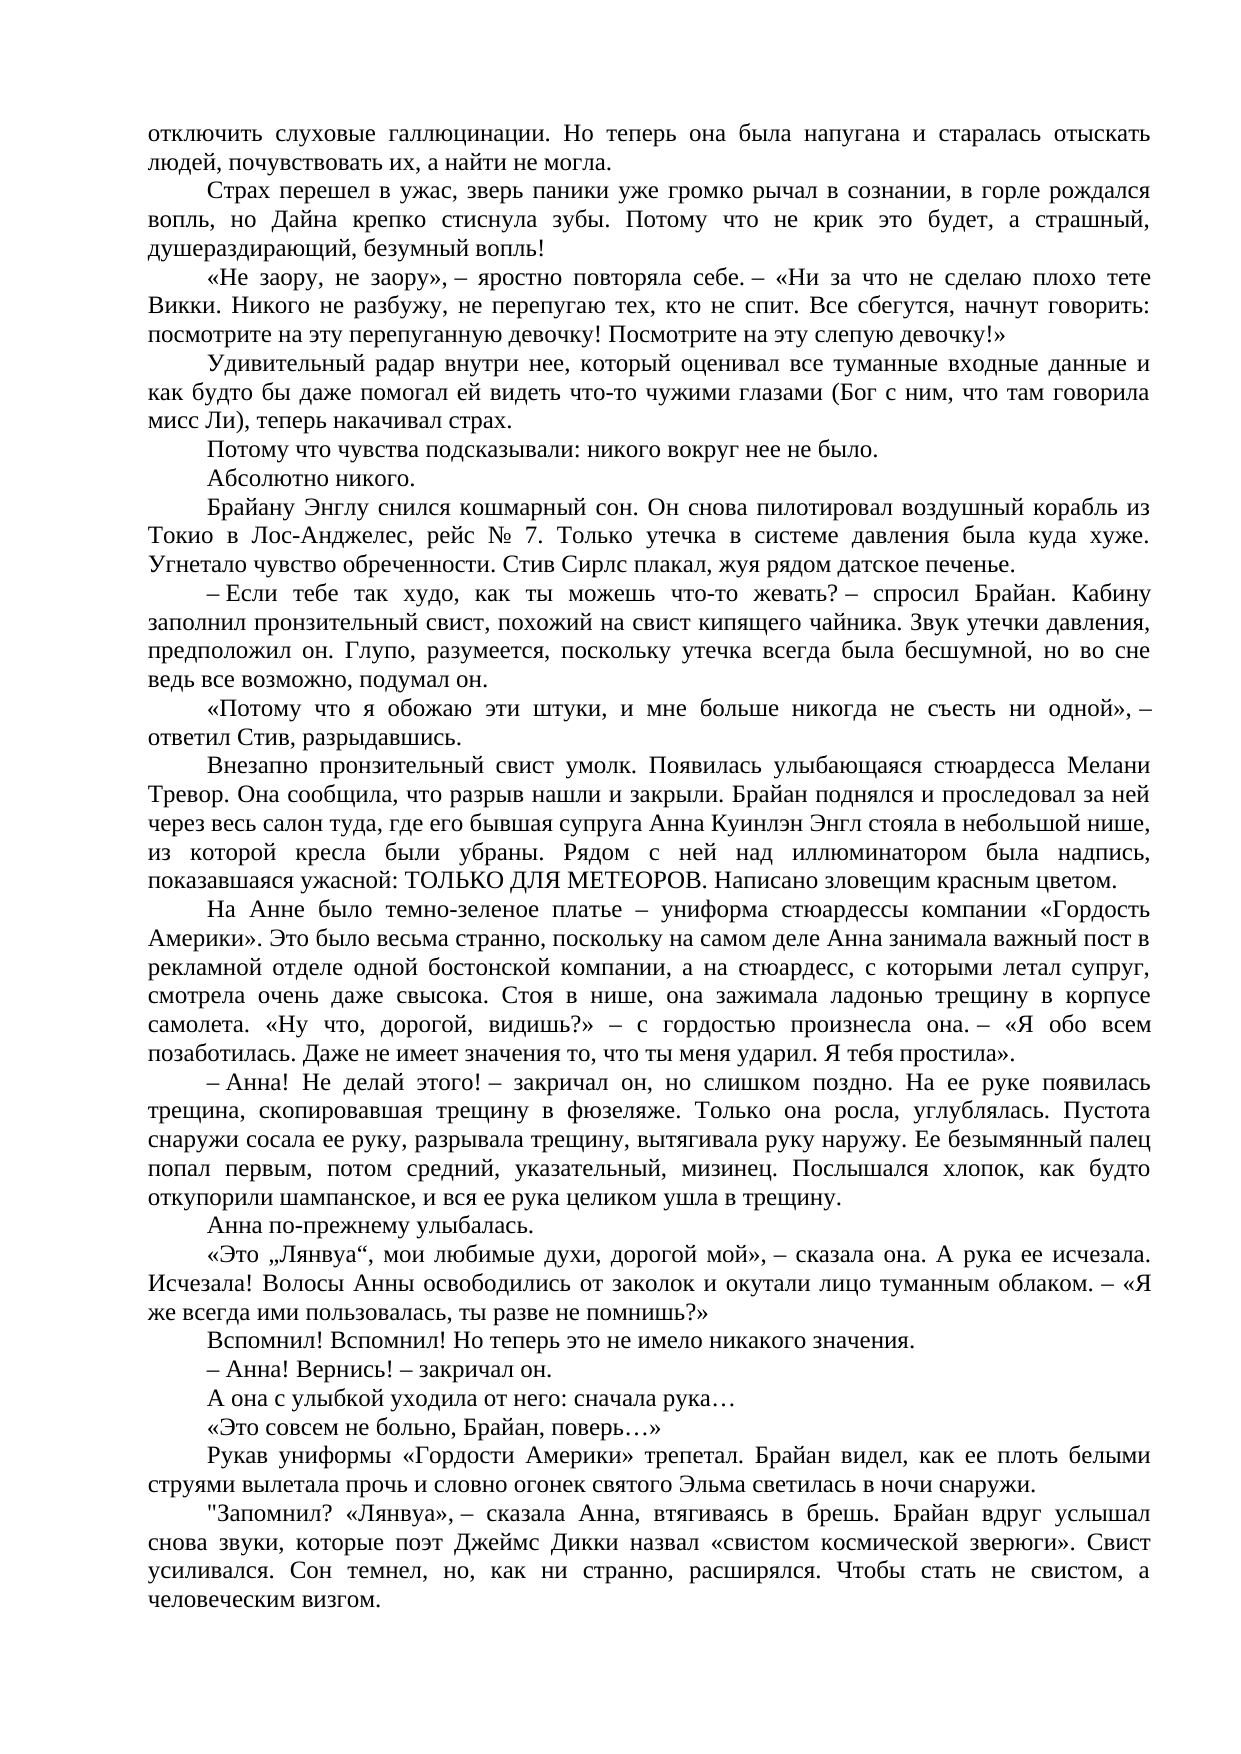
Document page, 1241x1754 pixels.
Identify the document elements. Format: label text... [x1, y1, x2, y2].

text Анна по-прежнему улыбалась. [148, 1211, 1152, 1239]
text Брайану Энглу снился кошмарный сон. Он снова пилотировал воздушный корабль из Токио в Лос-Анджелес, рейс № 7. Только утечка в системе давления была куда хуже. Угнетало чувство обреченности. Стив Сирлс плакал, жуя рядом датское печенье. [148, 492, 1152, 578]
text Потому что чувства подсказывали: никого вокруг нее не было. [148, 434, 1152, 463]
text Абсолютно никого. [148, 463, 1152, 492]
text "Запомнил? «Лянвуа», – сказала Анна, втягиваясь в брешь. Брайан вдруг услышал снова звуки, которые поэт Джеймс Дикки назвал «свистом космической зверюги». Свист усиливался. Сон темнел, но, как ни странно, расширялся. Чтобы стать не свистом, а человеческим визгом. [148, 1498, 1152, 1613]
text На Анне было темно-зеленое платье – униформа стюардессы компании «Гордость Америки». Это было весьма странно, поскольку на самом деле Анна занимала важный пост в рекламной отделе одной бостонской компании, а на стюардесс, с которыми летал супруг, смотрела очень даже свысока. Стоя в нише, она зажимала ладонью трещину в корпусе самолета. «Ну что, дорогой, видишь?» – с гордостью произнесла она. – «Я обо всем позаботилась. Даже не имеет значения то, что ты меня ударил. Я тебя простила». [148, 894, 1152, 1067]
text Страх перешел в ужас, зверь паники уже громко рычал в сознании, в горле рождался вопль, но Дайна крепко стиснула зубы. Потому что не крик это будет, а страшный, душераздирающий, безумный вопль! [148, 176, 1152, 262]
text – Анна! Не делай этого! – закричал он, но слишком поздно. На ее руке появилась трещина, скопировавшая трещину в фюзеляже. Только она росла, углублялась. Пустота снаружи сосала ее руку, разрывала трещину, вытягивала руку наружу. Ее безымянный палец попал первым, потом средний, указательный, мизинец. Послышался хлопок, как будто откупорили шампанское, и вся ее рука целиком ушла в трещину. [148, 1067, 1152, 1211]
text Внезапно пронзительный свист умолк. Появилась улыбающаяся стюардесса Мелани Тревор. Она сообщила, что разрыв нашли и закрыли. Брайан поднялся и проследовал за ней через весь салон туда, где его бывшая супруга Анна Куинлэн Энгл стояла в небольшой нише, из которой кресла были убраны. Рядом с ней над иллюминатором была надпись, показавшаяся ужасной: ТОЛЬКО ДЛЯ МЕТЕОРОВ. Написано зловещим красным цветом. [148, 751, 1152, 894]
text Удивительный радар внутри нее, который оценивал все туманные входные данные и как будто бы даже помогал ей видеть что-то чужими глазами (Бог с ним, что там говорила мисс Ли), теперь накачивал страх. [148, 348, 1152, 434]
text «Потому что я обожаю эти штуки, и мне больше никогда не съесть ни одной», – ответил Стив, разрыдавшись. [148, 693, 1152, 751]
text А она с улыбкой уходила от него: сначала рука… [148, 1383, 1152, 1412]
text «Это „Лянвуа“, мои любимые духи, дорогой мой», – сказала она. А рука ее исчезала. Исчезала! Волосы Анны освободились от заколок и окутали лицо туманным облаком. – «Я же всегда ими пользовалась, ты разве не помнишь?» [148, 1239, 1152, 1326]
text «Не заору, не заору», – яростно повторяла себе. – «Ни за что не сделаю плохо тете Викки. Никого не разбужу, не перепугаю тех, кто не спит. Все сбегутся, начнут говорить: посмотрите на эту перепуганную девочку! Посмотрите на эту слепую девочку!» [148, 262, 1152, 348]
text – Анна! Вернись! – закричал он. [148, 1354, 1152, 1383]
text Рукав униформы «Гордости Америки» трепетал. Брайан видел, как ее плоть белыми струями вылетала прочь и словно огонек святого Эльма светилась в ночи снаружи. [148, 1441, 1152, 1498]
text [148, 118, 1152, 176]
text «Это совсем не больно, Брайан, поверь…» [148, 1412, 1152, 1441]
text – Если тебе так худо, как ты можешь что-то жевать? – спросил Брайан. Кабину заполнил пронзительный свист, похожий на свист кипящего чайника. Звук утечки давления, предположил он. Глупо, разумеется, поскольку утечка всегда была бесшумной, но во сне ведь все возможно, подумал он. [148, 578, 1152, 693]
text Вспомнил! Вспомнил! Но теперь это не имело никакого значения. [148, 1326, 1152, 1354]
